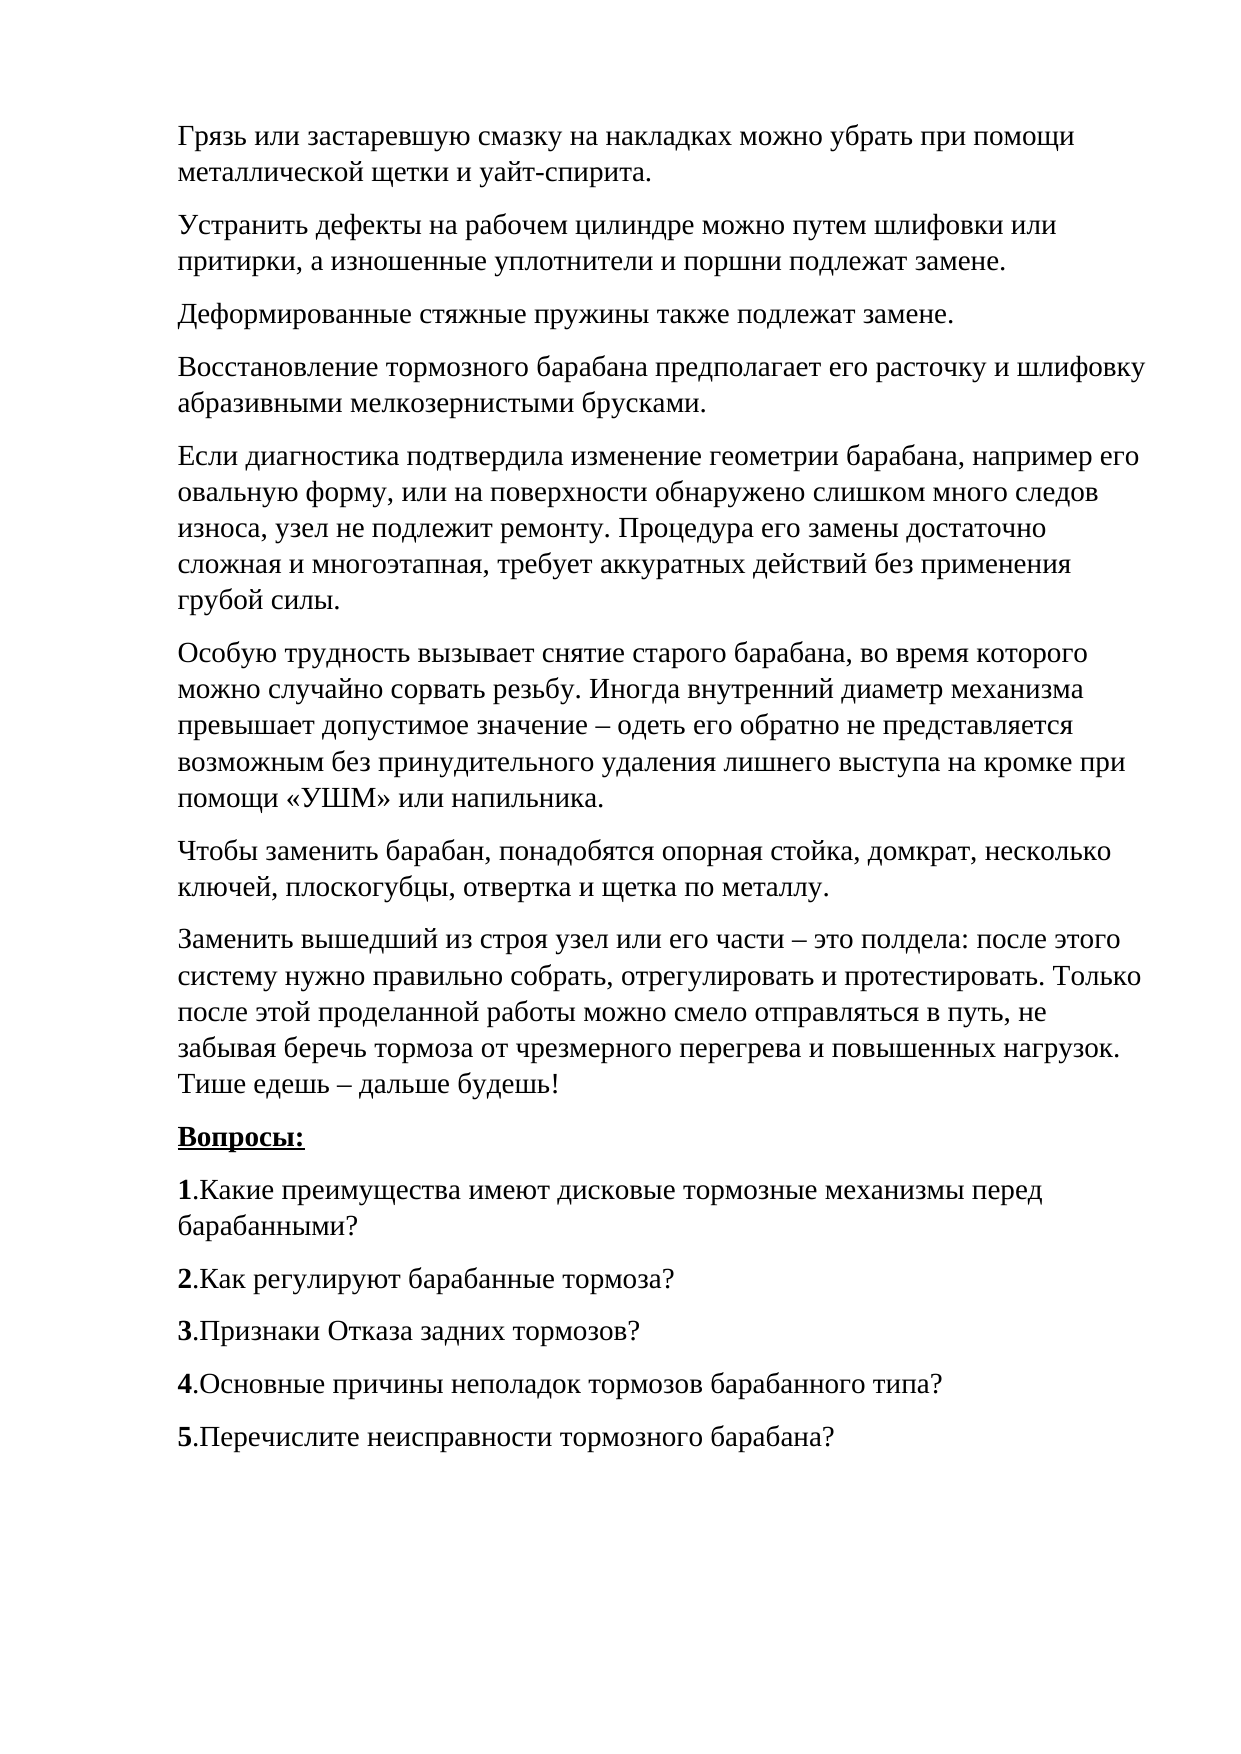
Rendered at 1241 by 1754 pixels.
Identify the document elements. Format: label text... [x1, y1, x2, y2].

text Восстановление тормозного барабана предполагает его расточку и шлифовку абразивными мелкозернистыми брусками. [177, 349, 1152, 418]
text 1.Какие преимущества имеют дисковые тормозные механизмы перед барабанными? [177, 1172, 1152, 1241]
text 4.Основные причины неполадок тормозов барабанного типа? [177, 1366, 1152, 1400]
text Чтобы заменить барабан, понадобятся опорная стойка, домкрат, несколько ключей, плоскогубцы, отвертка и щетка по металлу. [177, 833, 1152, 902]
text Устранить дефекты на рабочем цилиндре можно путем шлифовки или притирки, а изношенные уплотнители и поршни подлежат замене. [177, 207, 1152, 277]
text Деформированные стяжные пружины также подлежат замене. [177, 296, 1152, 329]
text Если диагностика подтвердила изменение геометрии барабана, например его овальную форму, или на поверхности обнаружено слишком много следов износа, узел не подлежит ремонту. Процедура его замены достаточно сложная и многоэтапная, требует аккуратных действий без применения грубой силы. [177, 438, 1152, 616]
text Вопросы: [177, 1119, 1152, 1152]
text 5.Перечислите неисправности тормозного барабана? [177, 1419, 1152, 1453]
text 3.Признаки Отказа задних тормозов? [177, 1313, 1152, 1347]
text Особую трудность вызывает снятие старого барабана, во время которого можно случайно сорвать резьбу. Иногда внутренний диаметр механизма превышает допустимое значение – одеть его обратно не представляется возможным без принудительного удаления лишнего выступа на кромке при помощи «УШМ» или напильника. [177, 635, 1152, 813]
text Грязь или застаревшую смазку на накладках можно убрать при помощи металлической щетки и уайт-спирита. [177, 118, 1152, 188]
text 2.Как регулируют барабанные тормоза? [177, 1261, 1152, 1294]
text Заменить вышедший из строя узел или его части – это полдела: после этого систему нужно правильно собрать, отрегулировать и протестировать. Только после этой проделанной работы можно смело отправляться в путь, не забывая беречь тормоза от чрезмерного перегрева и повышенных нагрузок. Тише едешь – дальше будешь! [177, 922, 1152, 1100]
